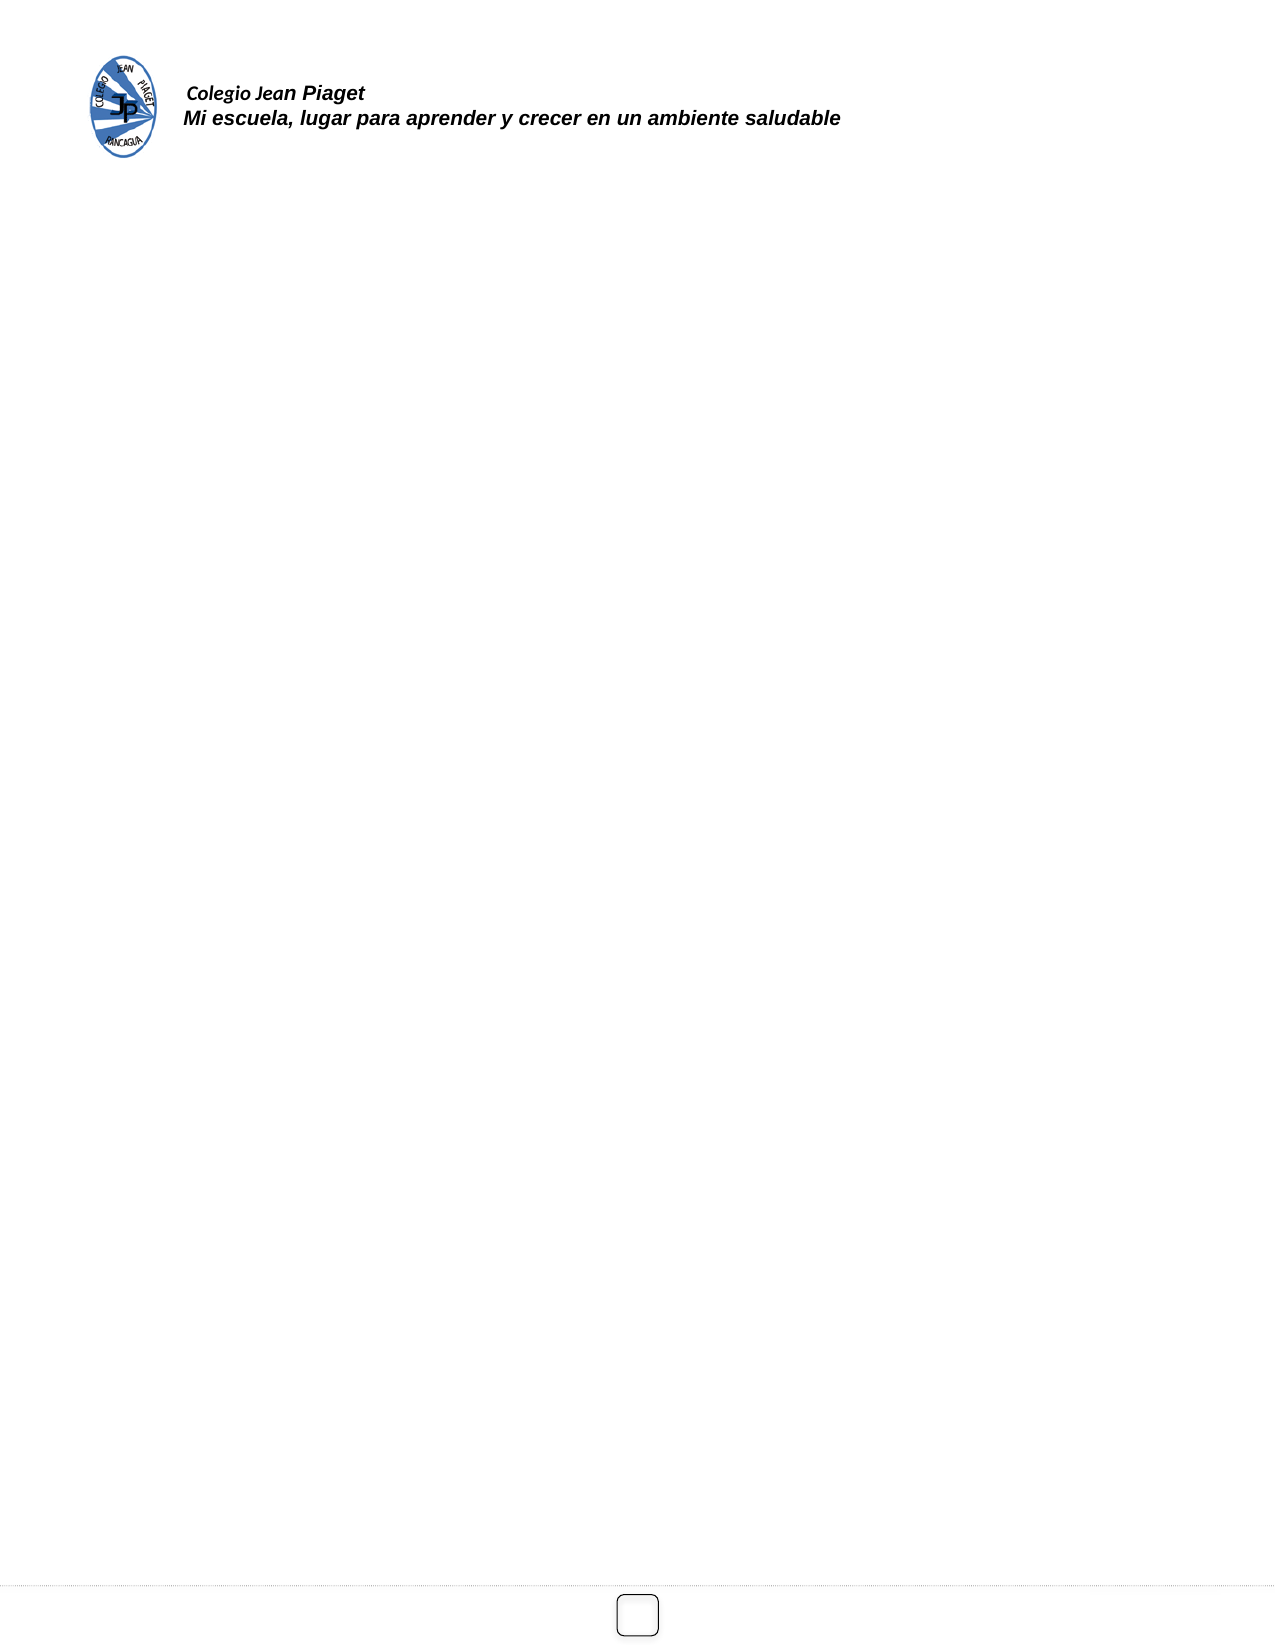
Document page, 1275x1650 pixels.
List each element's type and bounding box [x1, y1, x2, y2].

picture [79, 51, 164, 158]
